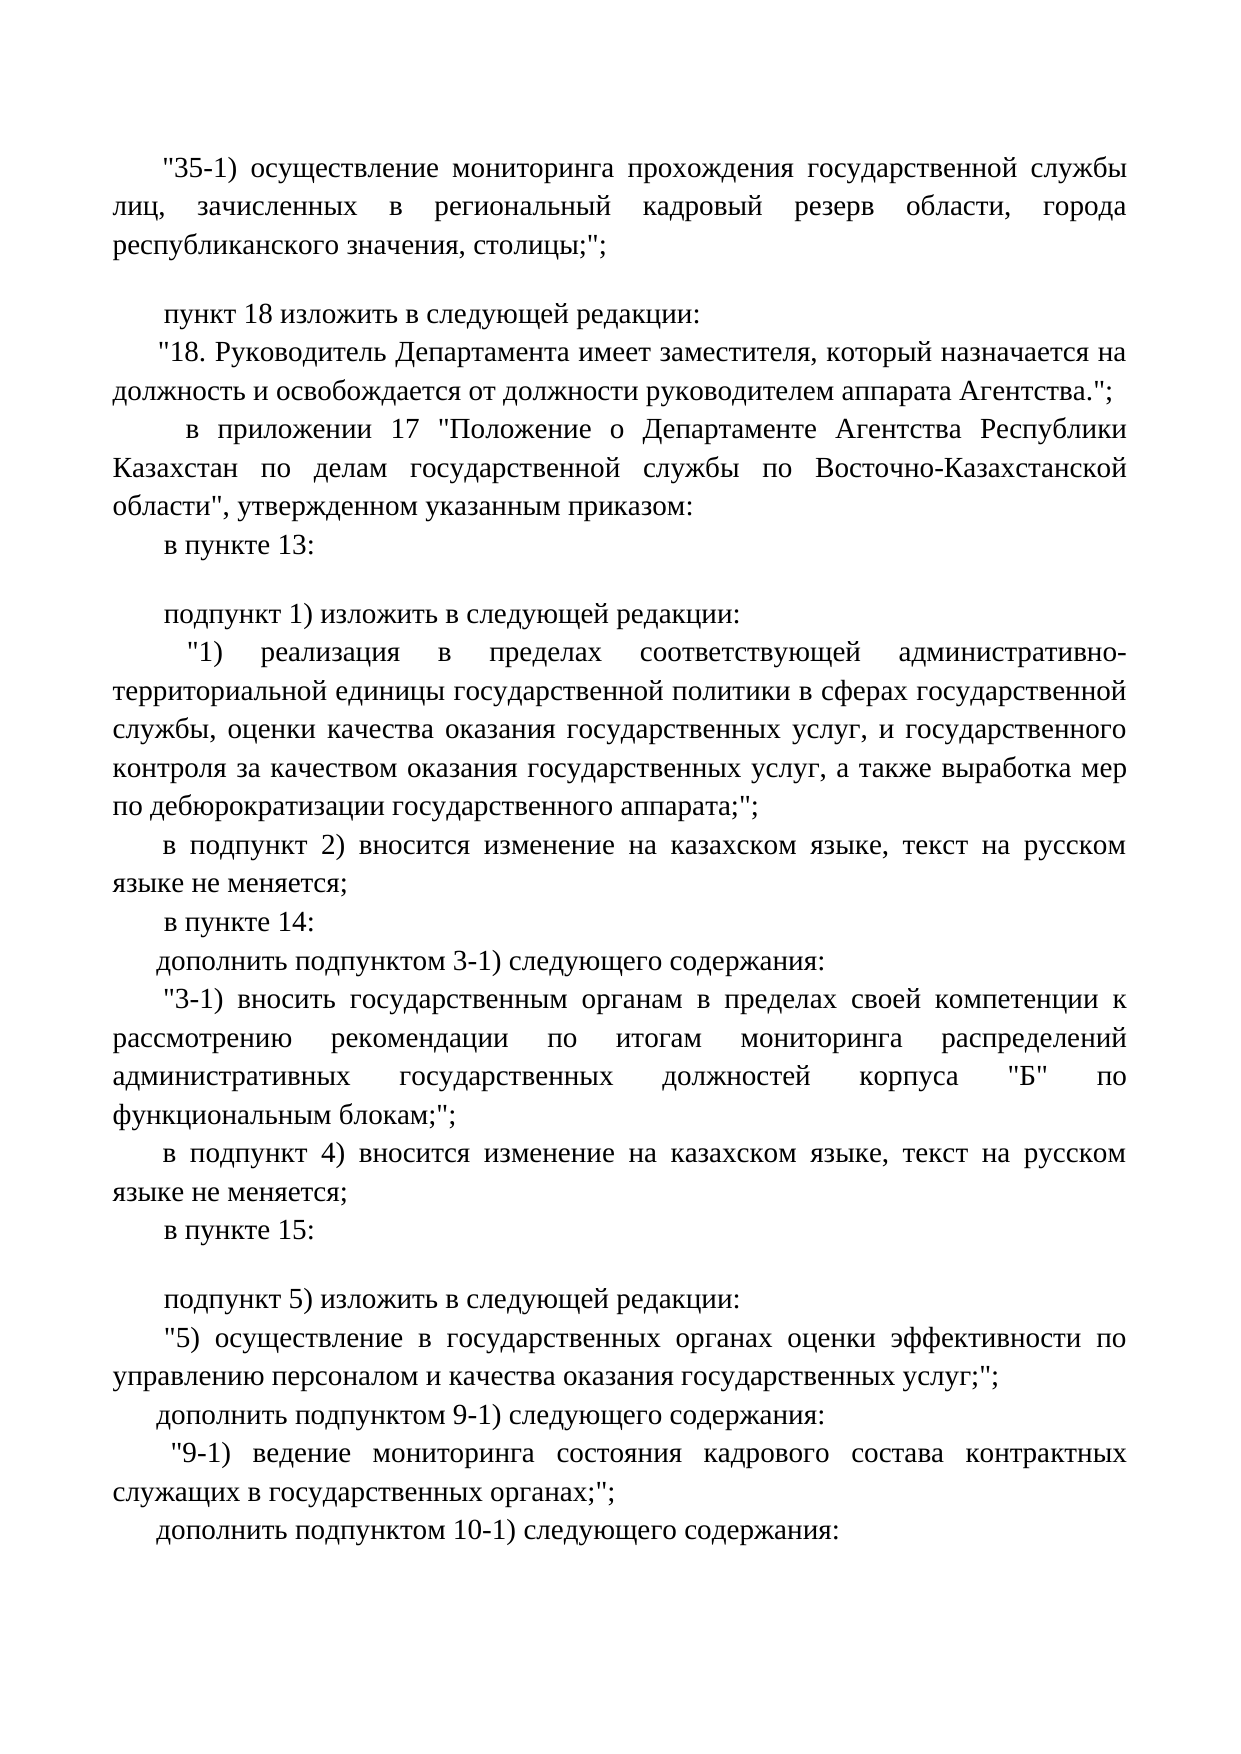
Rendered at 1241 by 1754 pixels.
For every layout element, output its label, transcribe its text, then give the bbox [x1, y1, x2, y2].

text в подпункт 2) вносится изменение на казахском языке, текст на русском языке не меняется; [112, 827, 1128, 899]
text в пункте 14: [112, 904, 1128, 938]
text "18. Руководитель Департамента имеет заместителя, который назначается на должность и освобождается от должности руководителем аппарата Агентства."; [112, 334, 1128, 406]
text дополнить подпунктом 3-1) следующего содержания: [112, 943, 1128, 976]
text в приложении 17 "Положение о Департаменте Агентства Республики Казахстан по делам государственной службы по Восточно-Казахстанской области", утвержденном указанным приказом: [112, 411, 1128, 522]
text "5) осуществление в государственных органах оценки эффективности по управлению персоналом и качества оказания государственных услуг;"; [112, 1320, 1128, 1392]
text дополнить подпунктом 10-1) следующего содержания: [112, 1512, 1128, 1546]
text дополнить подпунктом 9-1) следующего содержания: [112, 1397, 1128, 1430]
text в пункте 15: [112, 1212, 1128, 1246]
text "3-1) вносить государственным органам в пределах своей компетенции к рассмотрению рекомендации по итогам мониторинга распределений административных государственных должностей корпуса "Б" по функциональным блокам;"; [112, 981, 1128, 1130]
text в пункте 13: [112, 527, 1128, 561]
text пункт 18 изложить в следующей редакции: [112, 296, 1128, 329]
text "35-1) осуществление мониторинга прохождения государственной службы лиц, зачисленных в региональный кадровый резерв области, города республиканского значения, столицы;"; [112, 150, 1128, 261]
text "1) реализация в пределах соответствующей административно-территориальной единицы государственной политики в сферах государственной службы, оценки качества оказания государственных услуг, и государственного контроля за качеством оказания государственных услуг, а также выработка мер по дебюрократизации государственного аппарата;"; [112, 634, 1128, 822]
text "9-1) ведение мониторинга состояния кадрового состава контрактных служащих в государственных органах;"; [112, 1435, 1128, 1507]
text подпункт 5) изложить в следующей редакции: [112, 1281, 1128, 1315]
text подпункт 1) изложить в следующей редакции: [112, 596, 1128, 629]
text в подпункт 4) вносится изменение на казахском языке, текст на русском языке не меняется; [112, 1135, 1128, 1207]
